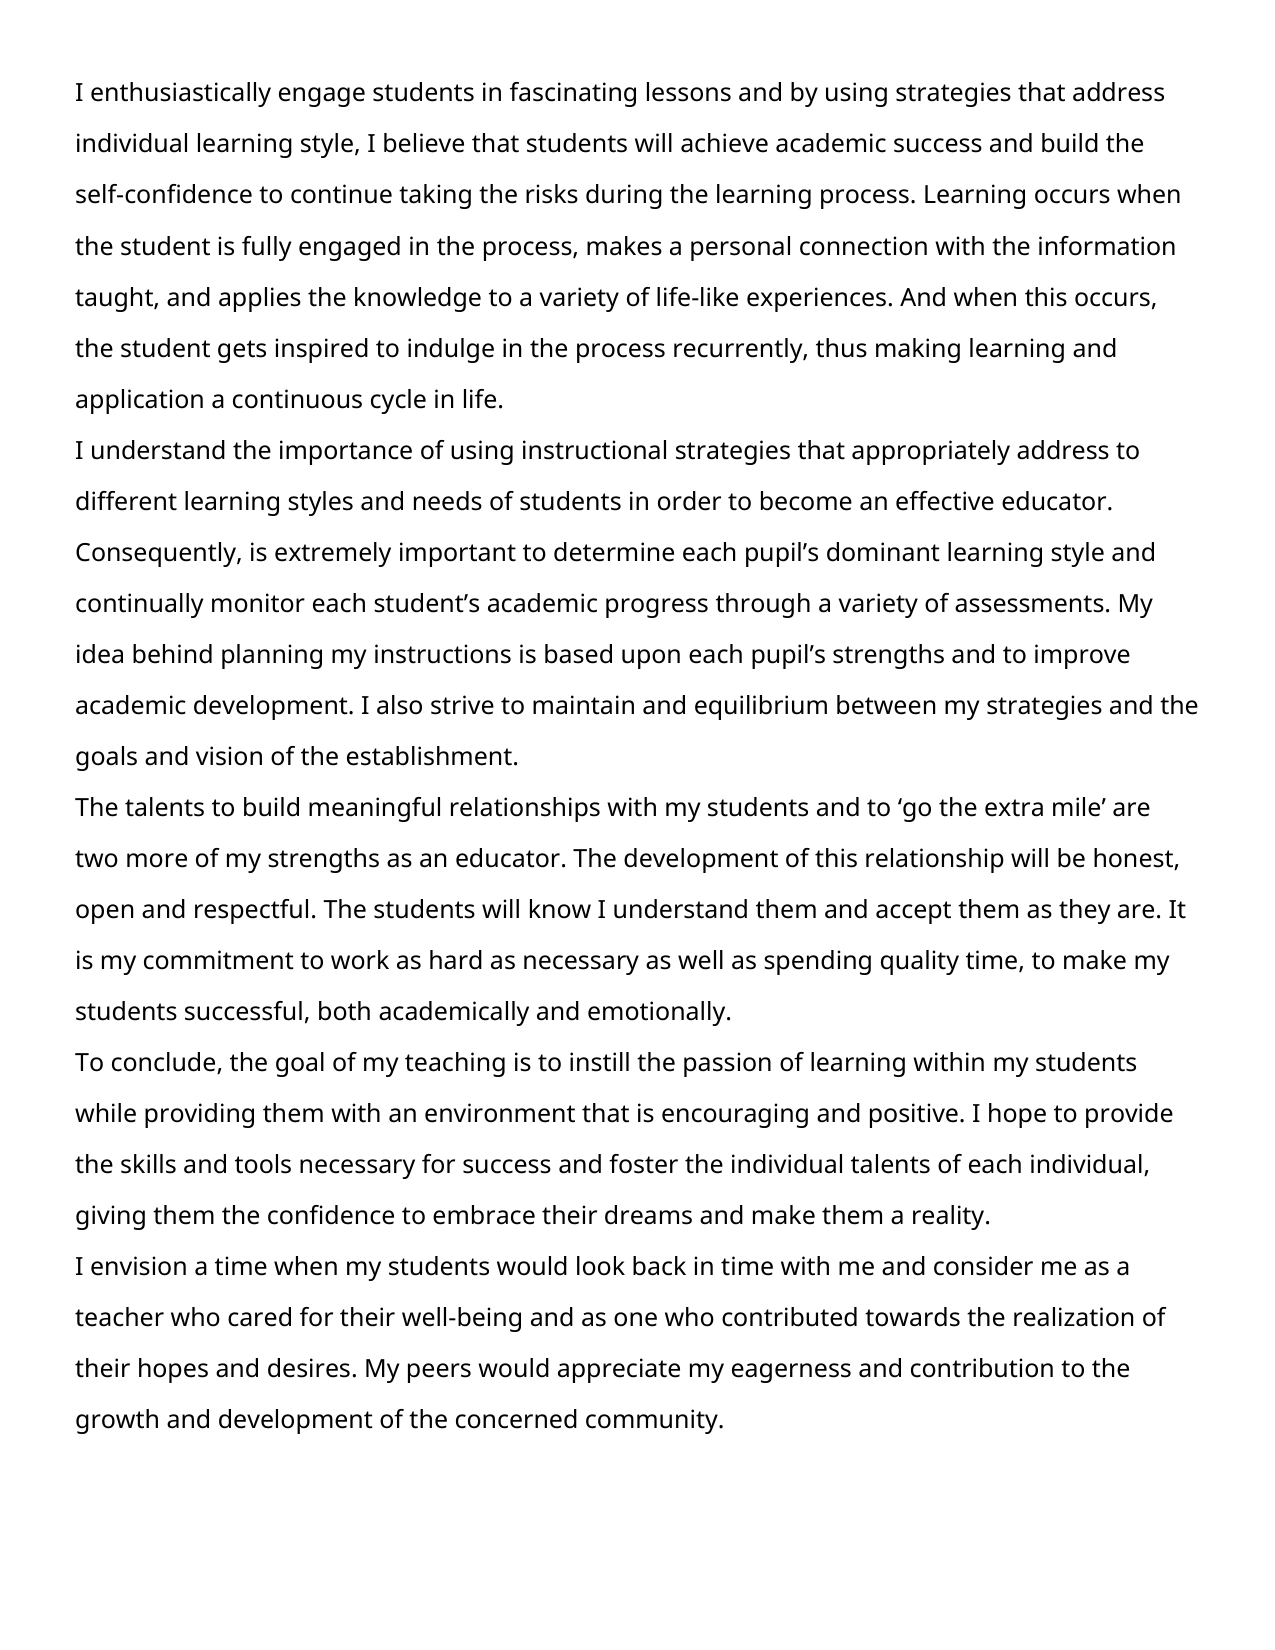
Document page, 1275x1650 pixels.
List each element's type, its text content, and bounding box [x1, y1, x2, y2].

text I enthusiastically engage students in fascinating lessons and by using strategies that address individual learning style, I believe that students will achieve academic success and build the self-confidence to continue taking the risks during the learning process. Learning occurs when the student is fully engaged in the process, makes a personal connection with the information taught, and applies the knowledge to a variety of life-like experiences. And when this occurs, the student gets inspired to indulge in the process recurrently, thus making learning and application a continuous cycle in life. [75, 75, 1200, 415]
text I understand the importance of using instructional strategies that appropriately address to different learning styles and needs of students in order to become an effective educator. Consequently, is extremely important to determine each pupil’s dominant learning style and continually monitor each student’s academic progress through a variety of assessments. My idea behind planning my instructions is based upon each pupil’s strengths and to improve academic development. I also strive to maintain and equilibrium between my strategies and the goals and vision of the establishment. [75, 432, 1200, 773]
text The talents to build meaningful relationships with my students and to ‘go the extra mile’ are two more of my strengths as an educator. The development of this relationship will be honest, open and respectful. The students will know I understand them and accept them as they are. It is my commitment to work as hard as necessary as well as spending quality time, to make my students successful, both academically and emotionally. [75, 789, 1200, 1028]
text To conclude, the goal of my teaching is to instill the passion of learning within my students while providing them with an environment that is encouraging and positive. I hope to provide the skills and tools necessary for success and foster the individual talents of each individual, giving them the confidence to embrace their dreams and make them a reality. [75, 1045, 1200, 1232]
text I envision a time when my students would look back in time with me and consider me as a teacher who cared for their well-being and as one who contributed towards the realization of their hopes and desires. My peers would appreciate my eagerness and contribution to the growth and development of the concerned community. [75, 1249, 1200, 1436]
